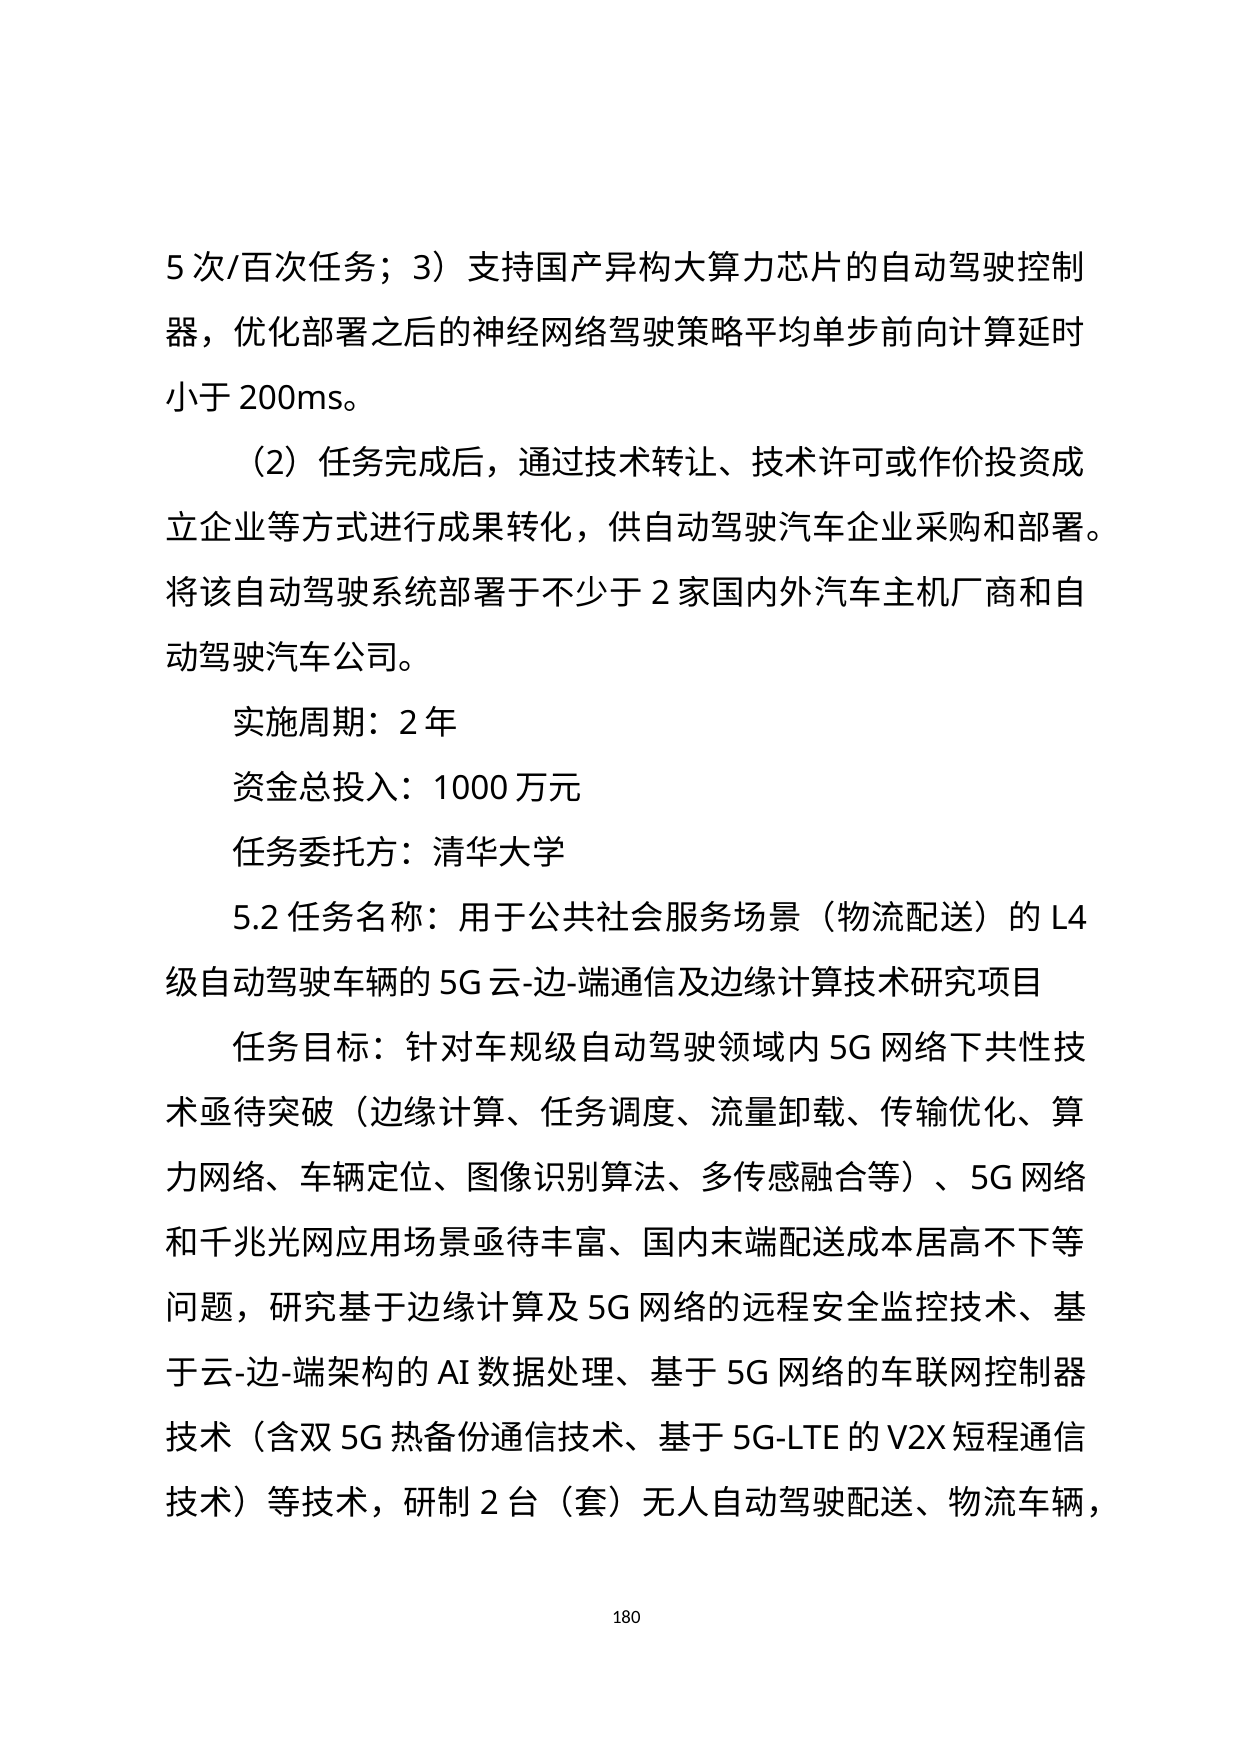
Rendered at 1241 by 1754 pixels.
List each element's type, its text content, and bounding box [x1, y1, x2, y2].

text 实施周期：2年 [165, 688, 1087, 753]
text （2）任务完成后，通过技术转让、技术许可或作价投资成立企业等方式进行成果转化，供自动驾驶汽车企业采购和部署。将该自动驾驶系统部署于不少于2家国内外汽车主机厂商和自动驾驶汽车公司。 [165, 428, 1087, 688]
text 资金总投入：1000万元 [165, 753, 1087, 818]
subtitle 任务委托方：清华大学 [165, 818, 1087, 883]
text 5.2任务名称：用于公共社会服务场景（物流配送）的L4级自动驾驶车辆的5G云-边-端通信及边缘计算技术研究项目 [165, 883, 1087, 1013]
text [165, 233, 1087, 428]
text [165, 1013, 1087, 1533]
